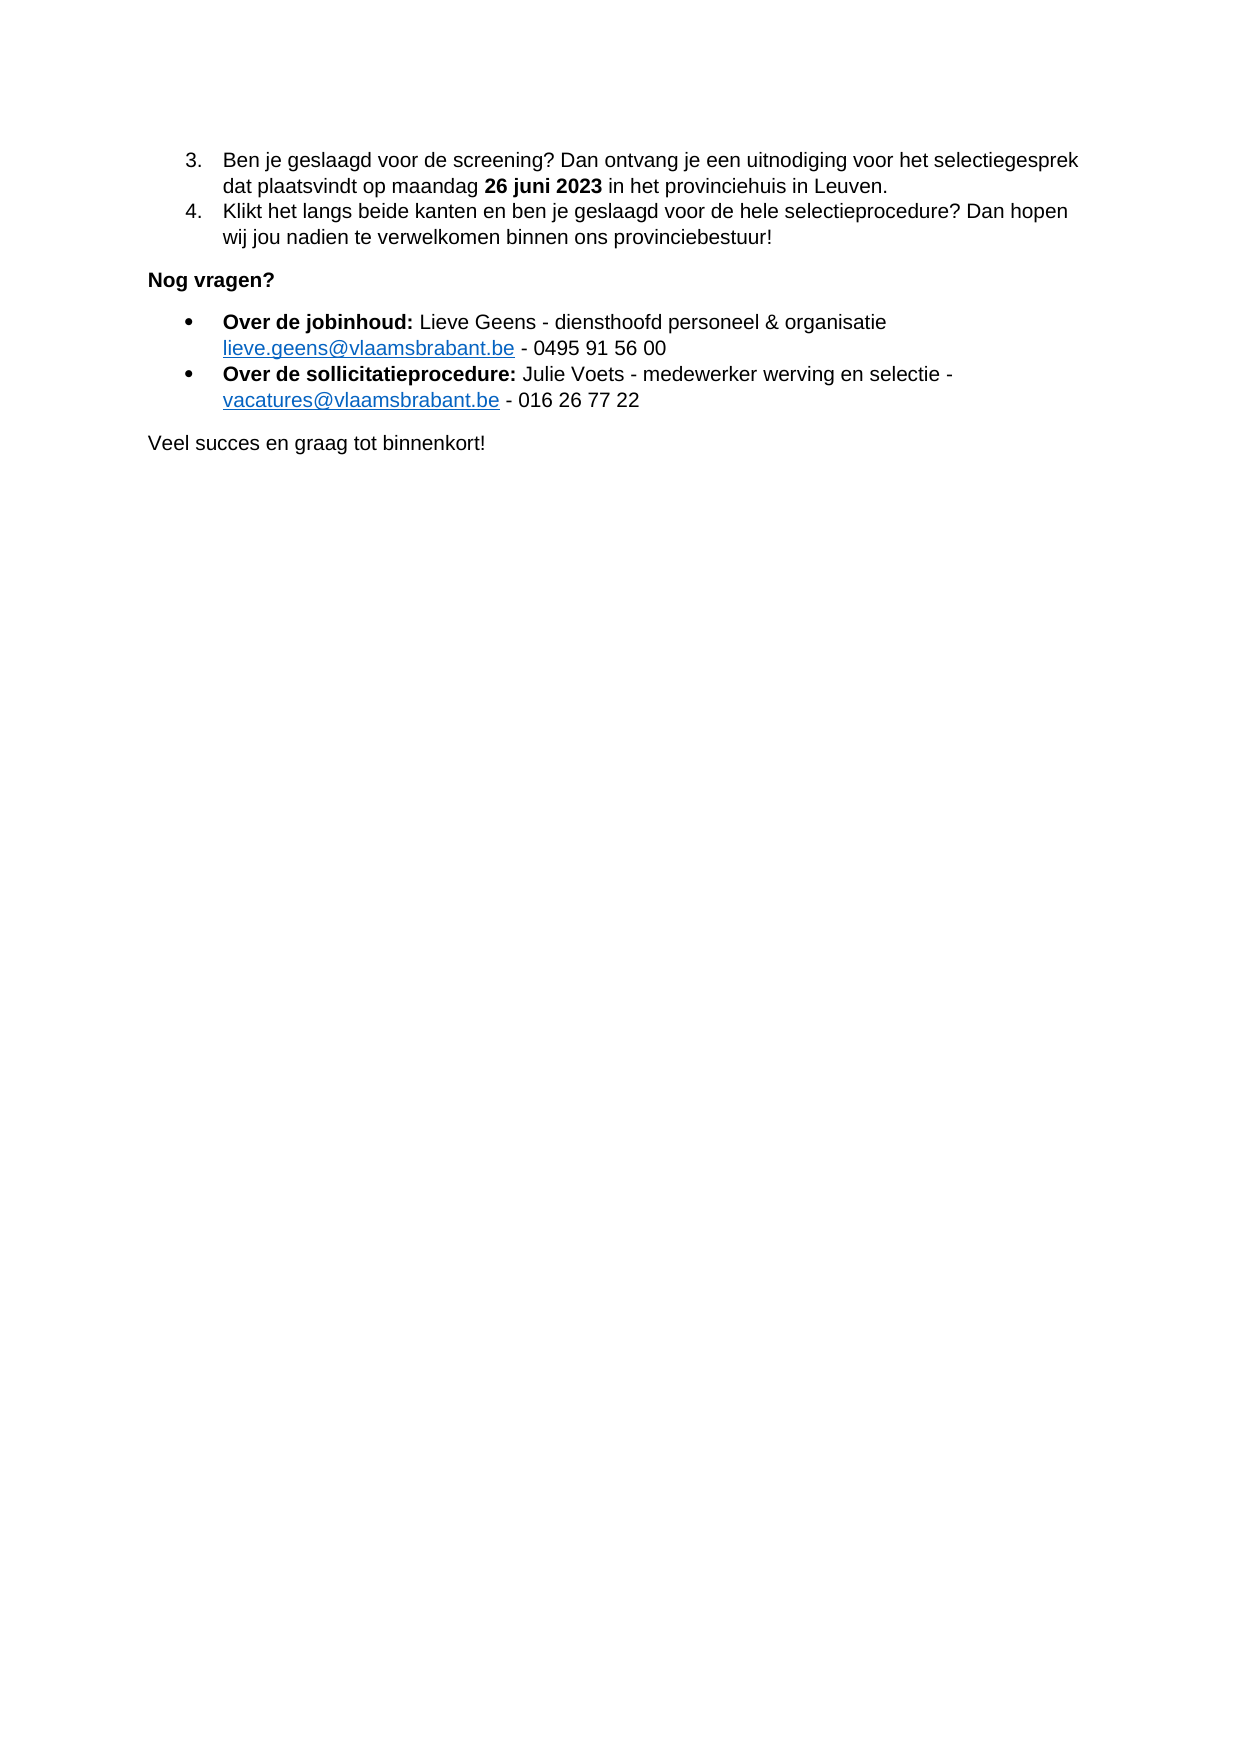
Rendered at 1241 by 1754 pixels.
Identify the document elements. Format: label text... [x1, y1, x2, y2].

text Veel succes en graag tot binnenkort! [148, 430, 1093, 454]
text Nog vragen? [148, 268, 1093, 292]
list Klikt het langs beide kanten en ben je geslaagd voor de hele selectieprocedure? Dan hopen wij jou nadien te verwelkomen binnen ons provinciebestuur! [185, 199, 1093, 249]
list Ben je geslaagd voor de screening? Dan ontvang je een uitnodiging voor het selectiegesprek dat plaatsvindt op maandag 26 juni 2023 in het provinciehuis in Leuven. [185, 148, 1093, 197]
list Over de sollicitatieprocedure: Julie Voets - medewerker werving en selectie - vacatures@vlaamsbrabant.be - 016 26 77 22 [185, 362, 1093, 412]
list Over de jobinhoud: Lieve Geens - diensthoofd personeel & organisatie lieve.geens@vlaamsbrabant.be - 0495 91 56 00 [185, 310, 1093, 360]
